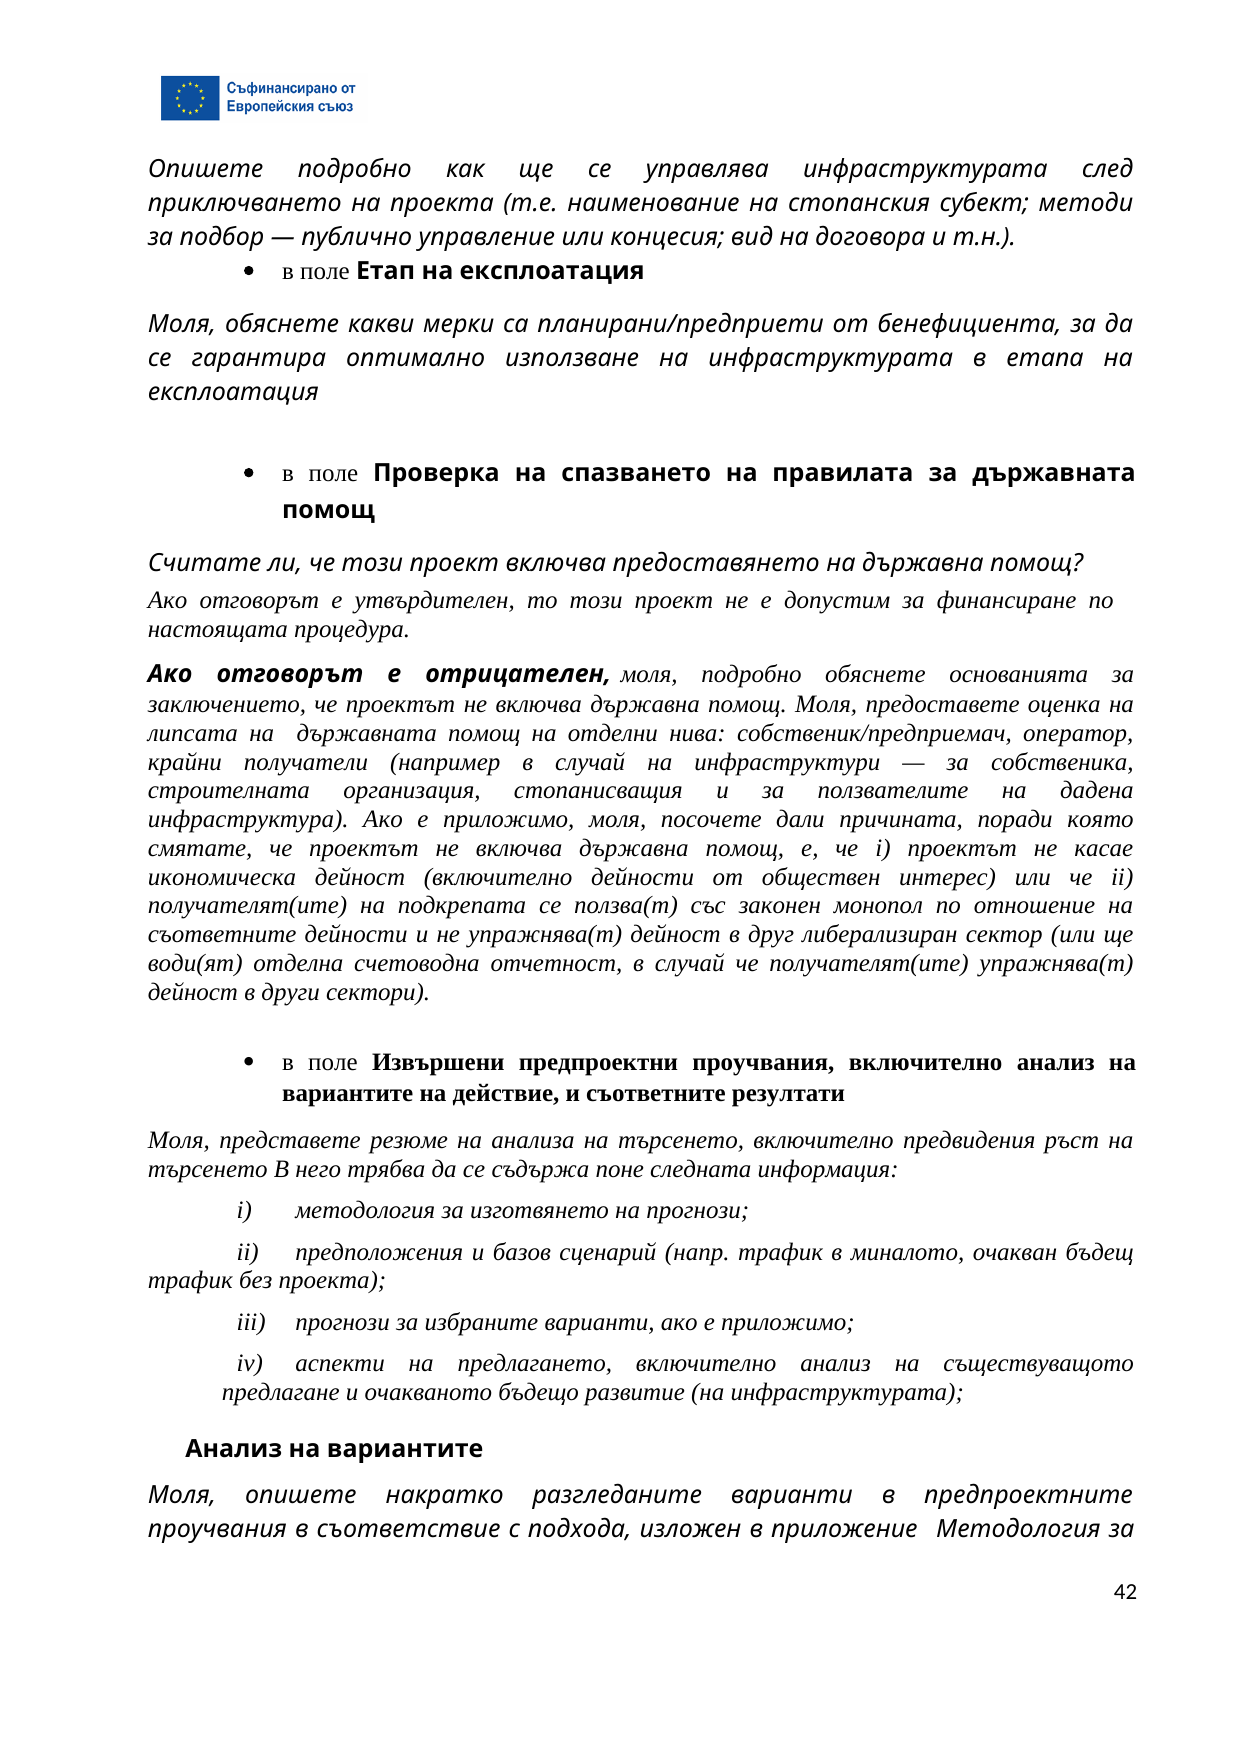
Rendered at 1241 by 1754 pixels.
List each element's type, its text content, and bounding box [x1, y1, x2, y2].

text iii) прогнози за избраните варианти, ако е приложимо; [148, 1307, 1137, 1336]
text Ако отговорът е утвърдителен, то този проект не е допустим за финансиране по настоящата процедура. [148, 585, 1117, 643]
list в поле Извършени предпроектни проучвания, включително анализ на вариантите на действие, и съответните резултати [244, 1047, 1137, 1107]
text Считате ли, че този проект включва предоставянето на държавна помощ? [148, 545, 1137, 579]
text i) методология за изготвянето на прогнози; [148, 1196, 1137, 1224]
text Моля, обяснете какви мерки са планирани/предприети от бенефициента, за да се гарантира оптимално използване на инфраструктурата в етапа на експлоатация [148, 306, 1137, 408]
text Моля, представете резюме на анализа на търсенето, включително предвидения ръст на търсенето В него трябва да се съдържа поне следната информация: [148, 1126, 1137, 1183]
list аспекти на предлагането, включително анализ на съществуващото предлагане и очакваното бъдещо развитие (на инфраструктурата); [222, 1348, 1137, 1406]
text Анализ на вариантите [185, 1431, 1137, 1464]
list в поле Етап на експлоатация [244, 252, 1137, 287]
text Ако отговорът е отрицателен, моля, подробно обяснете основанията за заключението, че проектът не включва държавна помощ. Моля, предоставете оценка на липсата на държавната помощ на отделни нива: собственик/предприемач, оператор, крайни получатели (например в случай на инфраструктури — за собственика, строителната организация, стопанисващия и за ползвателите на дадена инфраструктура). Ако е приложимо, моля, посочете дали причината, поради която смятате, че проектът не включва държавна помощ, е, че i) проектът не касае икономическа дейност (включително дейности от обществен интерес) или че ii) получателят(ите) на подкрепата се ползва(т) със законен монопол по отношение на съответните дейности и не упражнява(т) дейност в друг либерализиран сектор (или ще води(ят) отделна счетоводна отчетност, в случай че получателят(ите) упражнява(т) дейност в други сектори). [148, 655, 1137, 1006]
text Опишете подробно как ще се управлява инфраструктурата след приключването на проекта (т.е. наименование на стопанския субект; методи за подбор — публично управление или концесия; вид на договора и т.н.). [148, 150, 1137, 252]
text ii) предположения и базов сценарий (напр. трафик в миналото, очакван бъдещ трафик без проекта); [148, 1237, 1137, 1294]
picture [158, 73, 368, 123]
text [148, 1477, 1137, 1545]
list в поле Проверка на спазването на правилата за държавната помощ [244, 455, 1137, 526]
